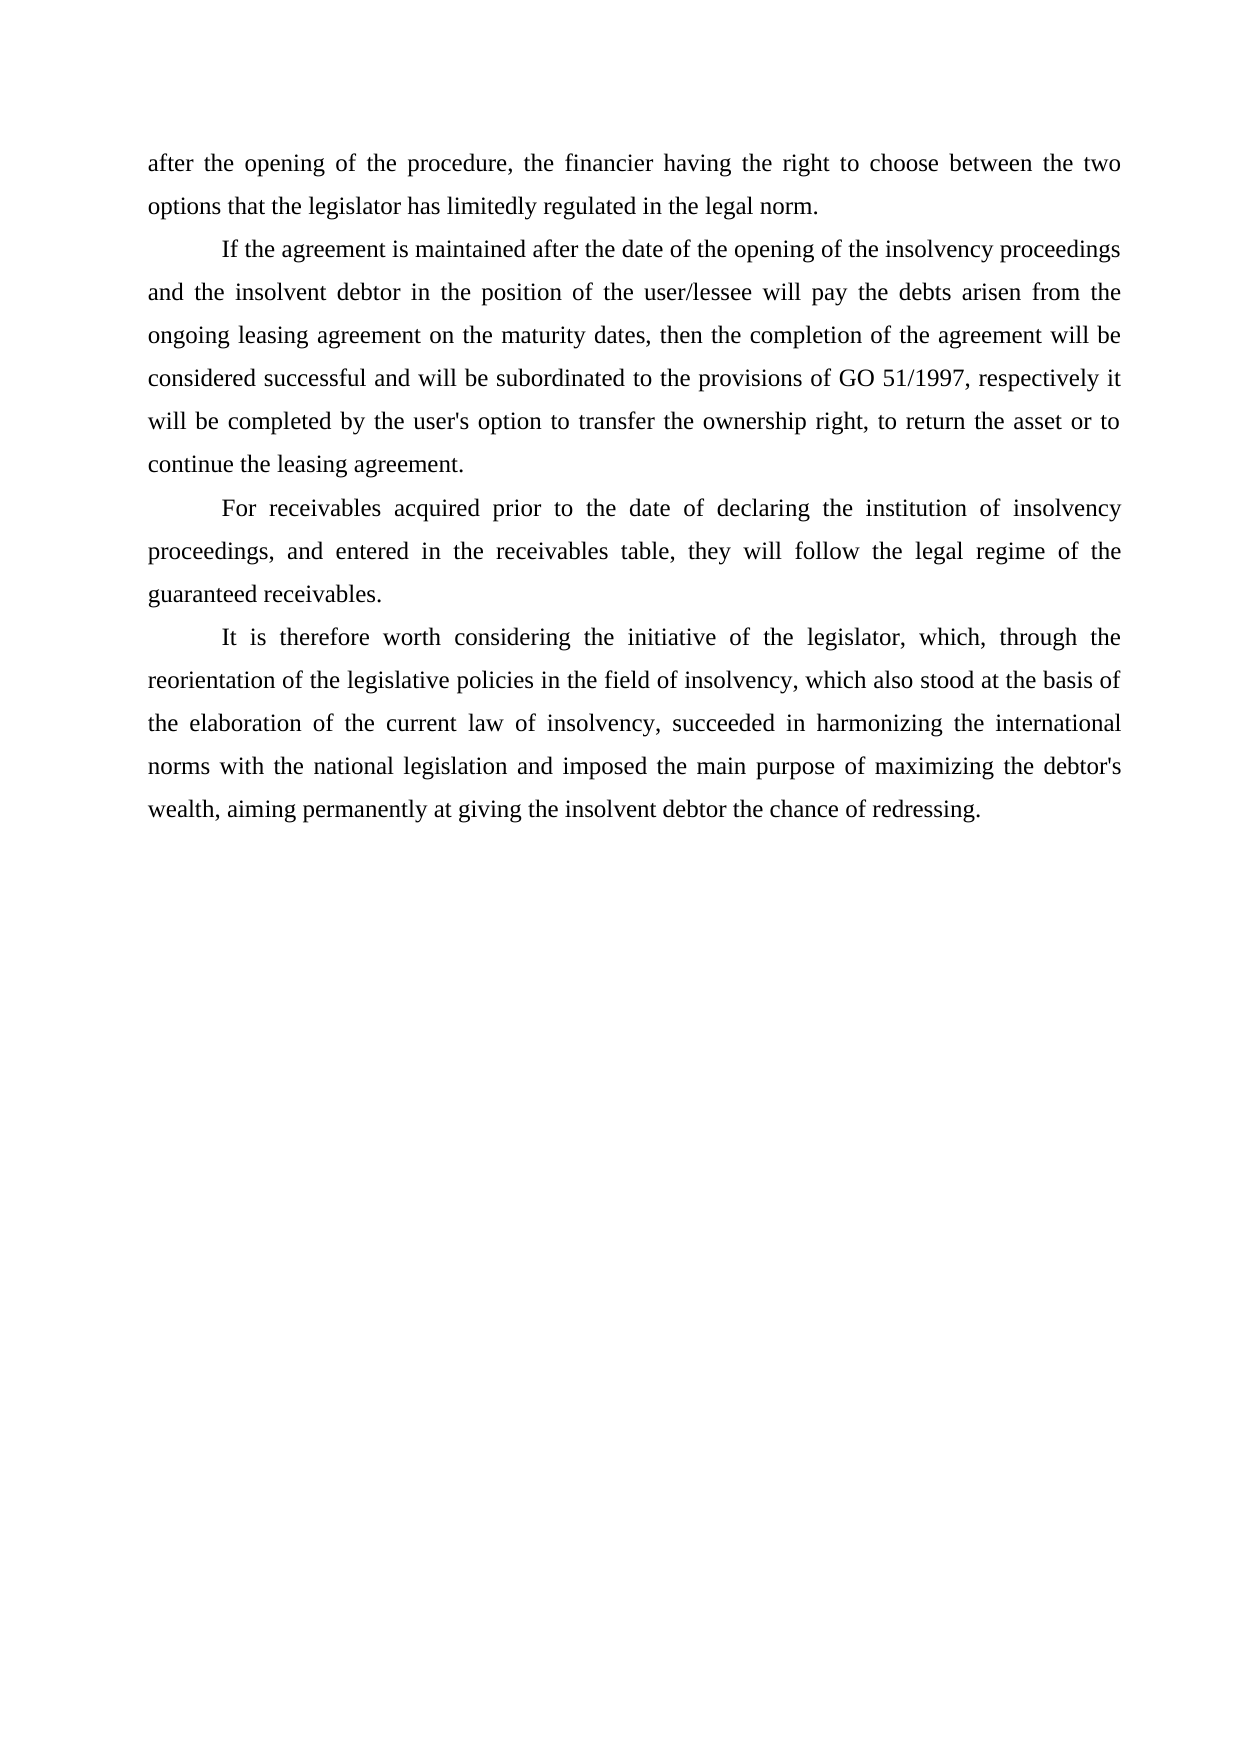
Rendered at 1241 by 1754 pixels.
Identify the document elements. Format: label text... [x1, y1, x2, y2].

text It is therefore worth considering the initiative of the legislator, which, through the reorientation of the legislative policies in the field of insolvency, which also stood at the basis of the elaboration of the current law of insolvency, succeeded in harmonizing the international norms with the national legislation and imposed the main purpose of maximizing the debtor's wealth, aiming permanently at giving the insolvent debtor the chance of redressing. [148, 622, 1122, 823]
text For receivables acquired prior to the date of declaring the institution of insolvency proceedings, and entered in the receivables table, they will follow the legal regime of the guaranteed receivables. [148, 493, 1122, 608]
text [148, 148, 1122, 219]
text If the agreement is maintained after the date of the opening of the insolvency proceedings and the insolvent debtor in the position of the user/lessee will pay the debts arisen from the ongoing leasing agreement on the maturity dates, then the completion of the agreement will be considered successful and will be subordinated to the provisions of GO 51/1997, respectively it will be completed by the user's option to transfer the ownership right, to return the asset or to continue the leasing agreement. [148, 234, 1122, 478]
